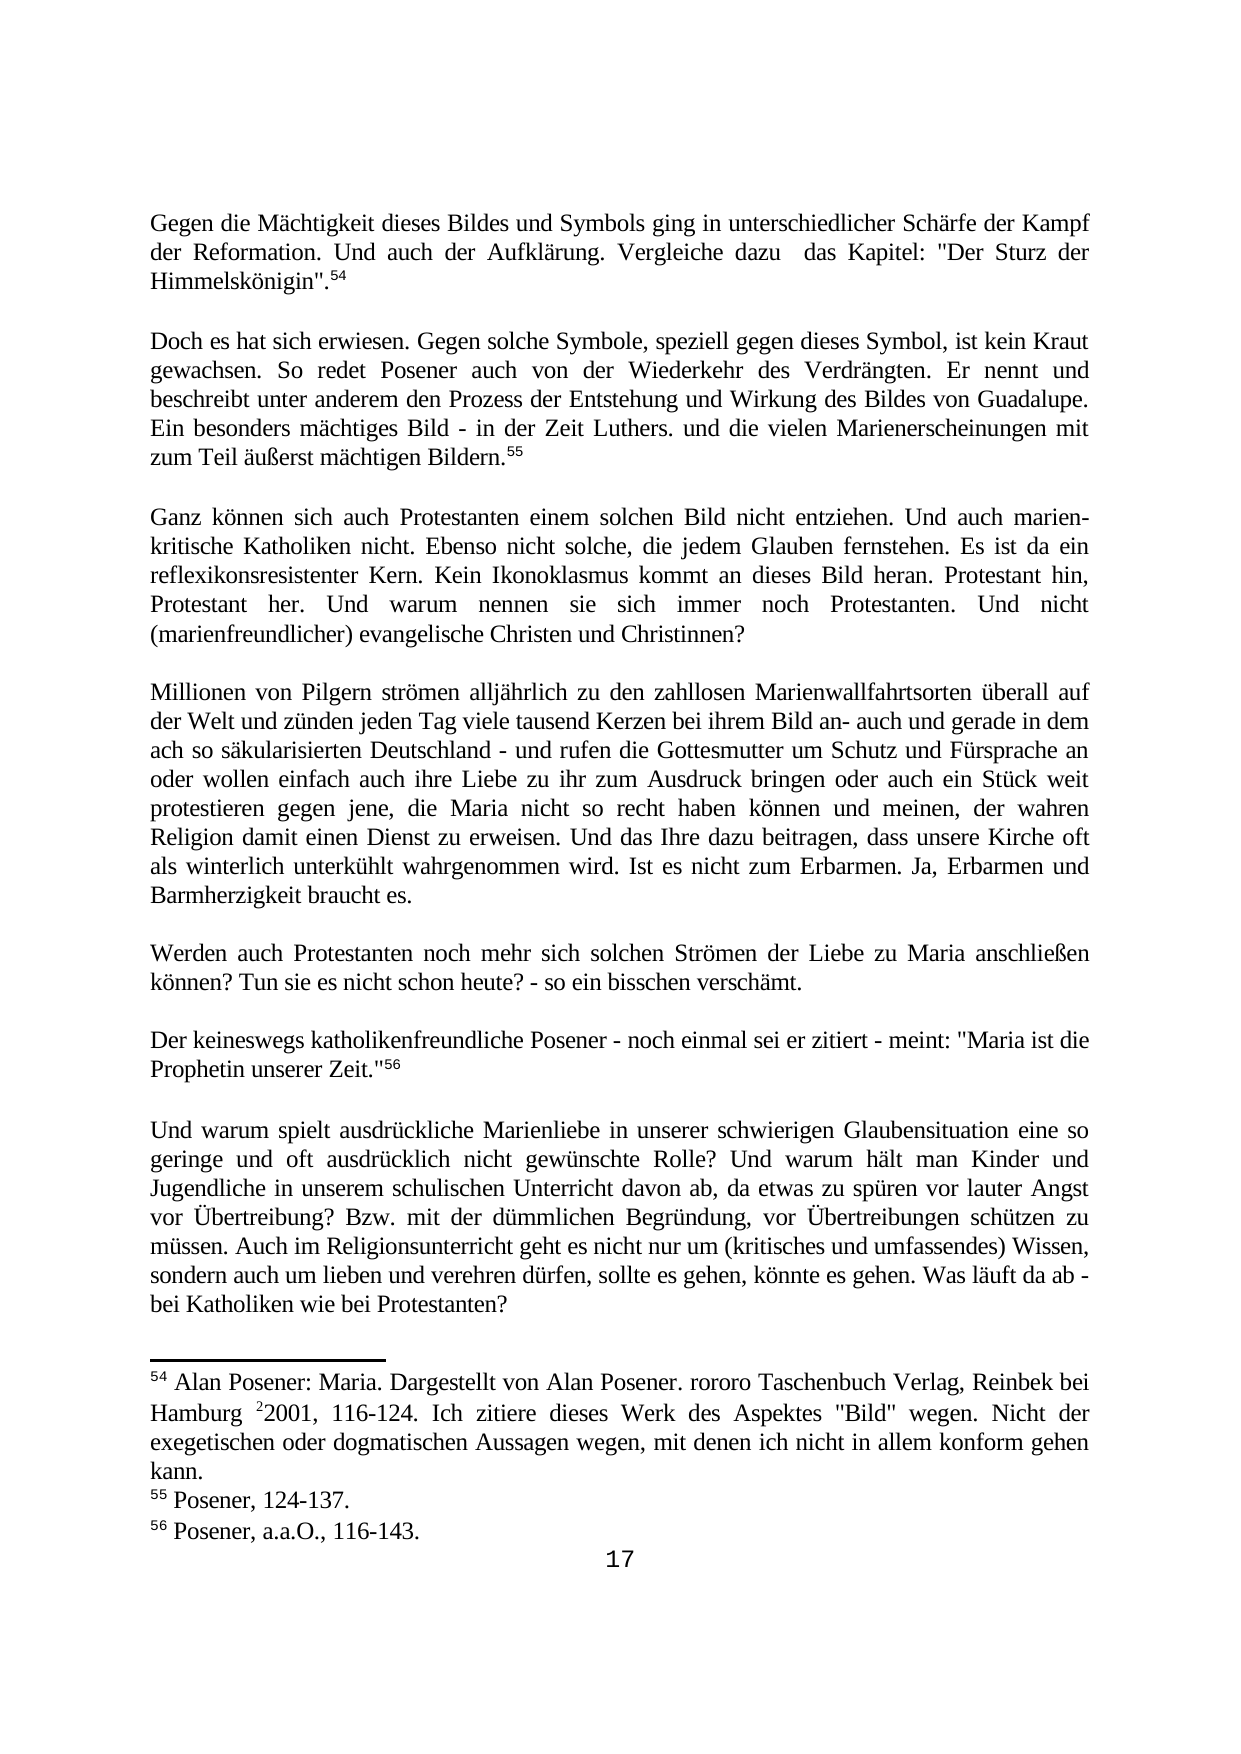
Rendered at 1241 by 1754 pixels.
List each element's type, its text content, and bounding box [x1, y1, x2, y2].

text Und warum spielt ausdrückliche Marienliebe in unserer schwierigen Glaubensituation eine so geringe und oft ausdrücklich nicht gewünschte Rolle? Und warum hält man Kinder und Jugendliche in unserem schulischen Unterricht davon ab, da etwas zu spüren vor lauter Angst vor Übertreibung? Bzw. mit der dümmlichen Begründung, vor Übertreibungen schützen zu müssen. Auch im Religionsunterricht geht es nicht nur um (kritisches und umfassendes) Wissen, sondern auch um lieben und verehren dürfen, sollte es gehen, könnte es gehen. Was läuft da ab -bei Katholiken wie bei Protestanten? [150, 1114, 1090, 1318]
text Gegen die Mächtigkeit dieses Bildes und Symbols ging in unterschiedlicher Schärfe der Kampf der Reformation. Und auch der Aufklärung. Vergleiche dazu das Kapitel: "Der Sturz der Himmelskönigin". [150, 208, 1090, 297]
text Millionen von Pilgern strömen alljährlich zu den zahllosen Marienwallfahrtsorten überall auf der Welt und zünden jeden Tag viele tausend Kerzen bei ihrem Bild an- auch und gerade in dem ach so säkularisierten Deutschland - und rufen die Gottesmutter um Schutz und Fürsprache an oder wollen einfach auch ihre Liebe zu ihr zum Ausdruck bringen oder auch ein Stück weit protestieren gegen jene, die Maria nicht so recht haben können und meinen, der wahren Religion damit einen Dienst zu erweisen. Und das Ihre dazu beitragen, dass unsere Kirche oft als winterlich unterkühlt wahrgenommen wird. Ist es nicht zum Erbarmen. Ja, Erbarmen und Barmherzigkeit braucht es. [150, 677, 1090, 909]
text Doch es hat sich erwiesen. Gegen solche Symbole, speziell gegen dieses Symbol, ist kein Kraut gewachsen. So redet Posener auch von der Wiederkehr des Verdrängten. Er nennt und beschreibt unter anderem den Prozess der Entstehung und Wirkung des Bildes von Guadalupe. Ein besonders mächtiges Bild - in der Zeit Luthers. und die vielen Marienerscheinungen mit zum Teil äußerst mächtigen Bildern. [150, 326, 1090, 473]
text Ganz können sich auch Protestanten einem solchen Bild nicht entziehen. Und auch marien-kritische Katholiken nicht. Ebenso nicht solche, die jedem Glauben fernstehen. Es ist da ein reflexikonsresistenter Kern. Kein Ikonoklasmus kommt an dieses Bild heran. Protestant hin, Protestant her. Und warum nennen sie sich immer noch Protestanten. Und nicht (marienfreundlicher) evangelische Christen und Christinnen? [150, 502, 1090, 647]
text Werden auch Protestanten noch mehr sich solchen Strömen der Liebe zu Maria anschließen können? Tun sie es nicht schon heute? - so ein bisschen verschämt. [150, 938, 1090, 996]
text Der keineswegs katholikenfreundliche Posener - noch einmal sei er zitiert - meint: "Maria ist die Prophetin unserer Zeit." [150, 1025, 1090, 1085]
